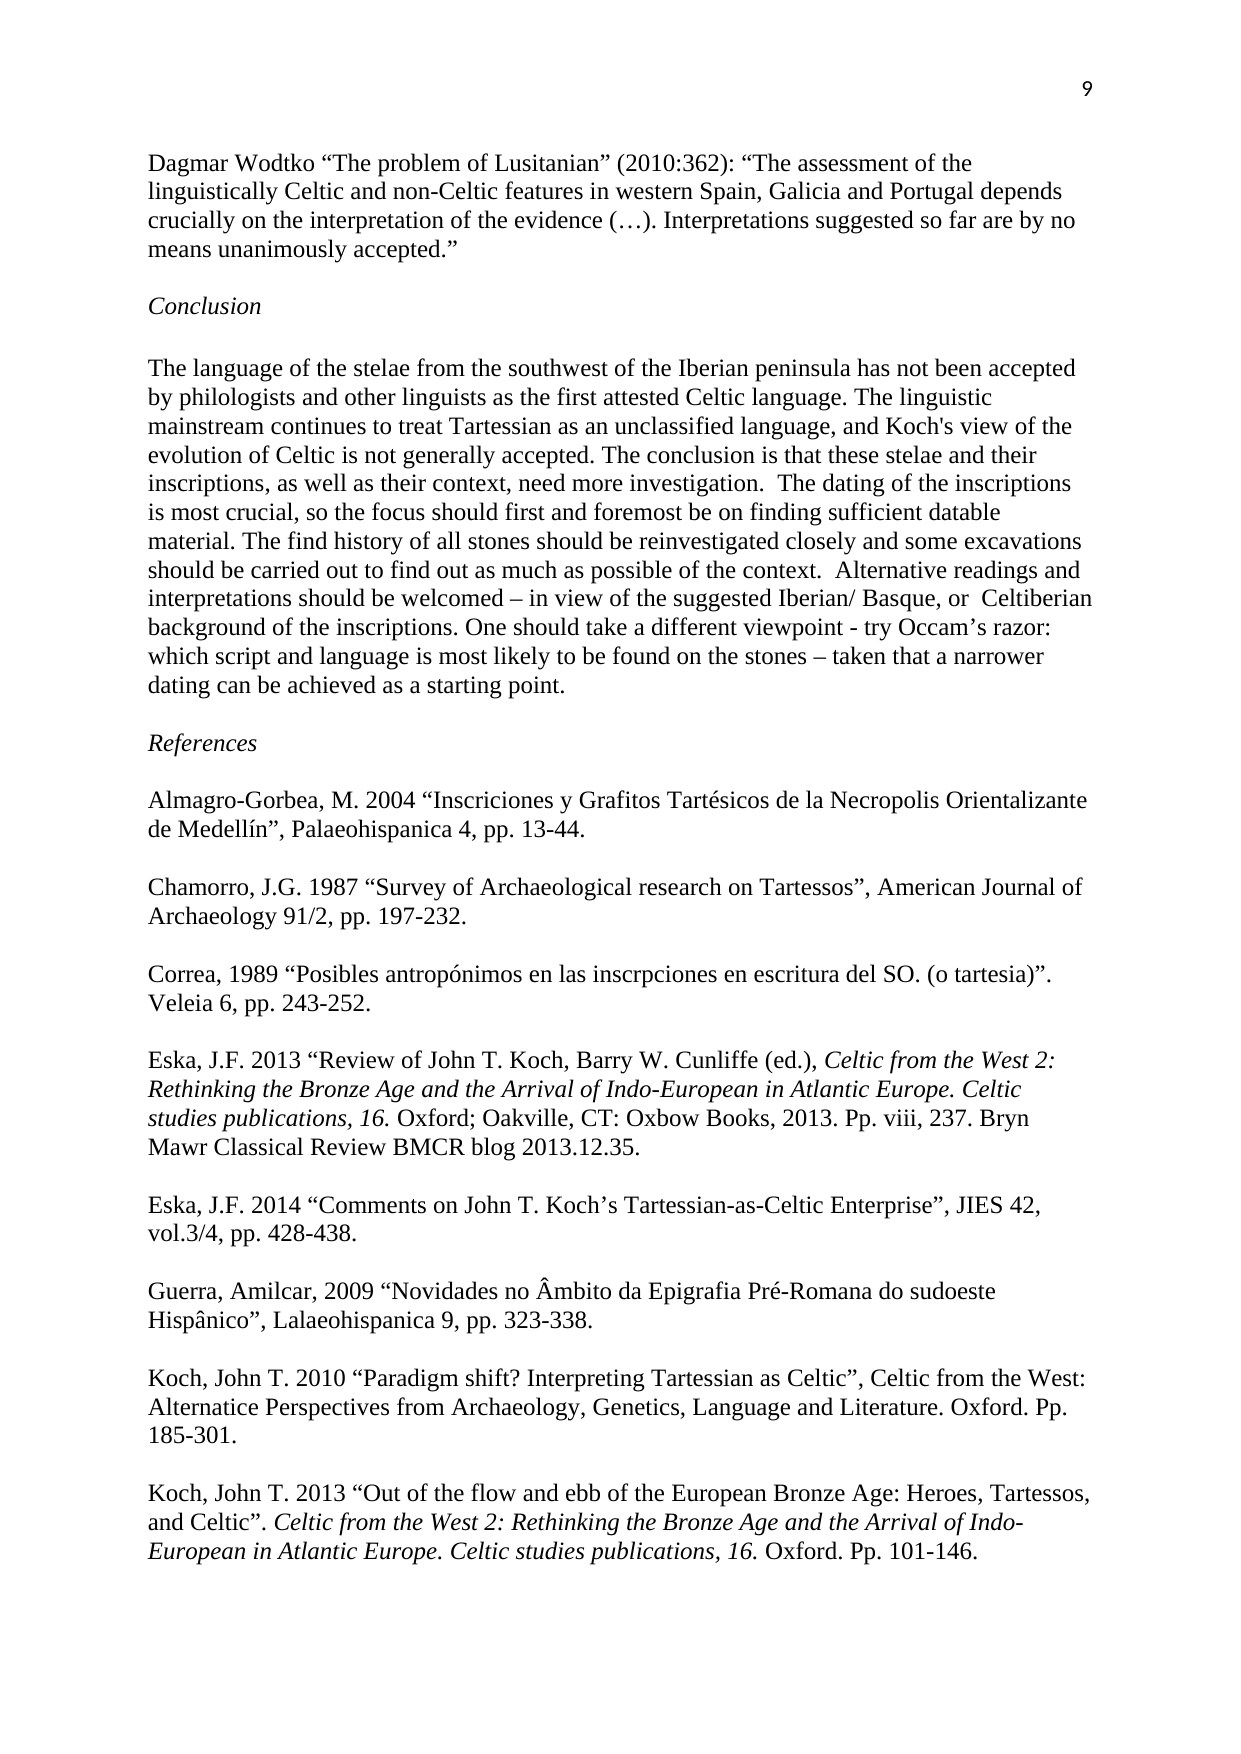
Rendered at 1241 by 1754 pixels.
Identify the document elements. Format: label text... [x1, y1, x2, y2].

text The language of the stelae from the southwest of the Iberian peninsula has not been accepted by philologists and other linguists as the first attested Celtic language. The linguistic mainstream continues to treat Tartessian as an unclassified language, and Koch's view of the evolution of Celtic is not generally accepted. The conclusion is that these stelae and their inscriptions, as well as their context, need more investigation. The dating of the inscriptions is most crucial, so the focus should first and foremost be on finding sufficient datable material. The find history of all stones should be reinvestigated closely and some excavations should be carried out to find out as much as possible of the context. Alternative readings and interpretations should be welcomed – in view of the suggested Iberian/ Basque, or Celtiberian background of the inscriptions. One should take a different viewpoint - try Occam’s razor: which script and language is most likely to be found on the stones – taken that a narrower dating can be achieved as a starting point. [148, 353, 1093, 698]
text Koch, John T. 2013 “Out of the flow and ebb of the European Bronze Age: Heroes, Tartessos, and Celtic”. Celtic from the West 2: Rethinking the Bronze Age and the Arrival of Indo-European in Atlantic Europe. Celtic studies publications, 16. Oxford. Pp. 101-146. [148, 1478, 1093, 1565]
text Chamorro, J.G. 1987 “Survey of Archaeological research on Tartessos”, American Journal of Archaeology 91/2, pp. 197-232. [148, 872, 1093, 930]
text Dagmar Wodtko “The problem of Lusitanian” (2010:362): “The assessment of the linguistically Celtic and non-Celtic features in western Spain, Galicia and Portugal depends crucially on the interpretation of the evidence (…). Interpretations suggested so far are by no means unanimously accepted.” [148, 148, 1093, 263]
text Eska, J.F. 2013 “Review of John T. Koch, Barry W. Cunliffe (ed.), Celtic from the West 2: Rethinking the Bronze Age and the Arrival of Indo-European in Atlantic Europe. Celtic studies publications, 16. Oxford; Oakville, CT: Oxbow Books, 2013. Pp. viii, 237. Bryn Mawr Classical Review BMCR blog 2013.12.35. [148, 1046, 1093, 1161]
text Correa, 1989 “Posibles antropónimos en las inscrpciones en escritura del SO. (o tartesia)”. Veleia 6, pp. 243-252. [148, 959, 1093, 1016]
text References [148, 728, 1093, 756]
text Guerra, Amilcar, 2009 “Novidades no Âmbito da Epigrafia Pré-Romana do sudoeste Hispânico”, Lalaeohispanica 9, pp. 323-338. [148, 1276, 1093, 1334]
text Conclusion [148, 291, 1093, 320]
text Eska, J.F. 2014 “Comments on John T. Koch’s Tartessian-as-Celtic Enterprise”, JIES 42, vol.3/4, pp. 428-438. [148, 1190, 1093, 1247]
text Almagro-Gorbea, M. 2004 “Inscriciones y Grafitos Tartésicos de la Necropolis Orientalizante de Medellín”, Palaeohispanica 4, pp. 13-44. [148, 786, 1093, 843]
text Koch, John T. 2010 “Paradigm shift? Interpreting Tartessian as Celtic”, Celtic from the West: Alternatice Perspectives from Archaeology, Genetics, Language and Literature. Oxford. Pp. 185-301. [148, 1363, 1093, 1449]
